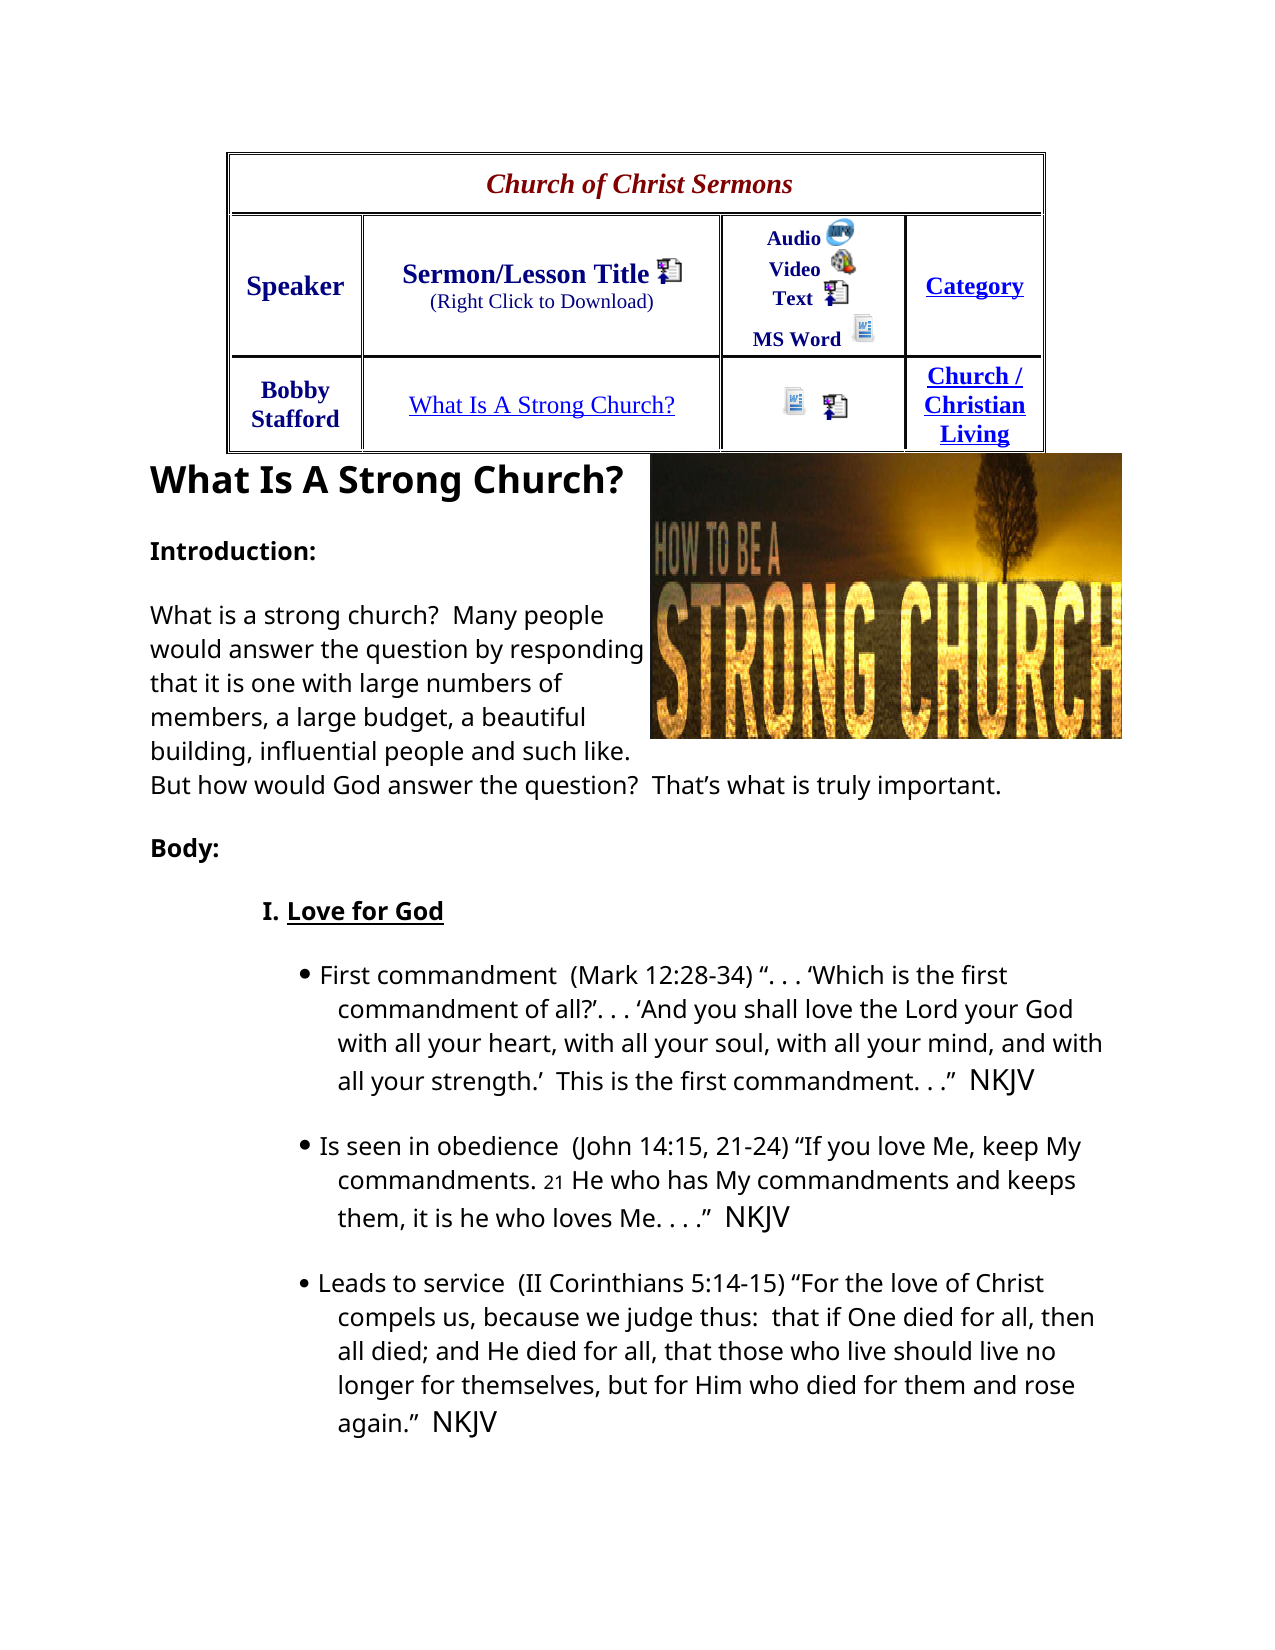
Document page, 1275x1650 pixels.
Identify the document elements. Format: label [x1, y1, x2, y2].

picture [847, 310, 879, 347]
picture [826, 218, 855, 246]
picture [656, 258, 682, 284]
picture [778, 383, 810, 420]
picture [831, 249, 858, 277]
picture [823, 280, 849, 306]
picture [822, 394, 848, 420]
table_cell [149, 150, 1123, 1472]
picture [650, 453, 1122, 739]
